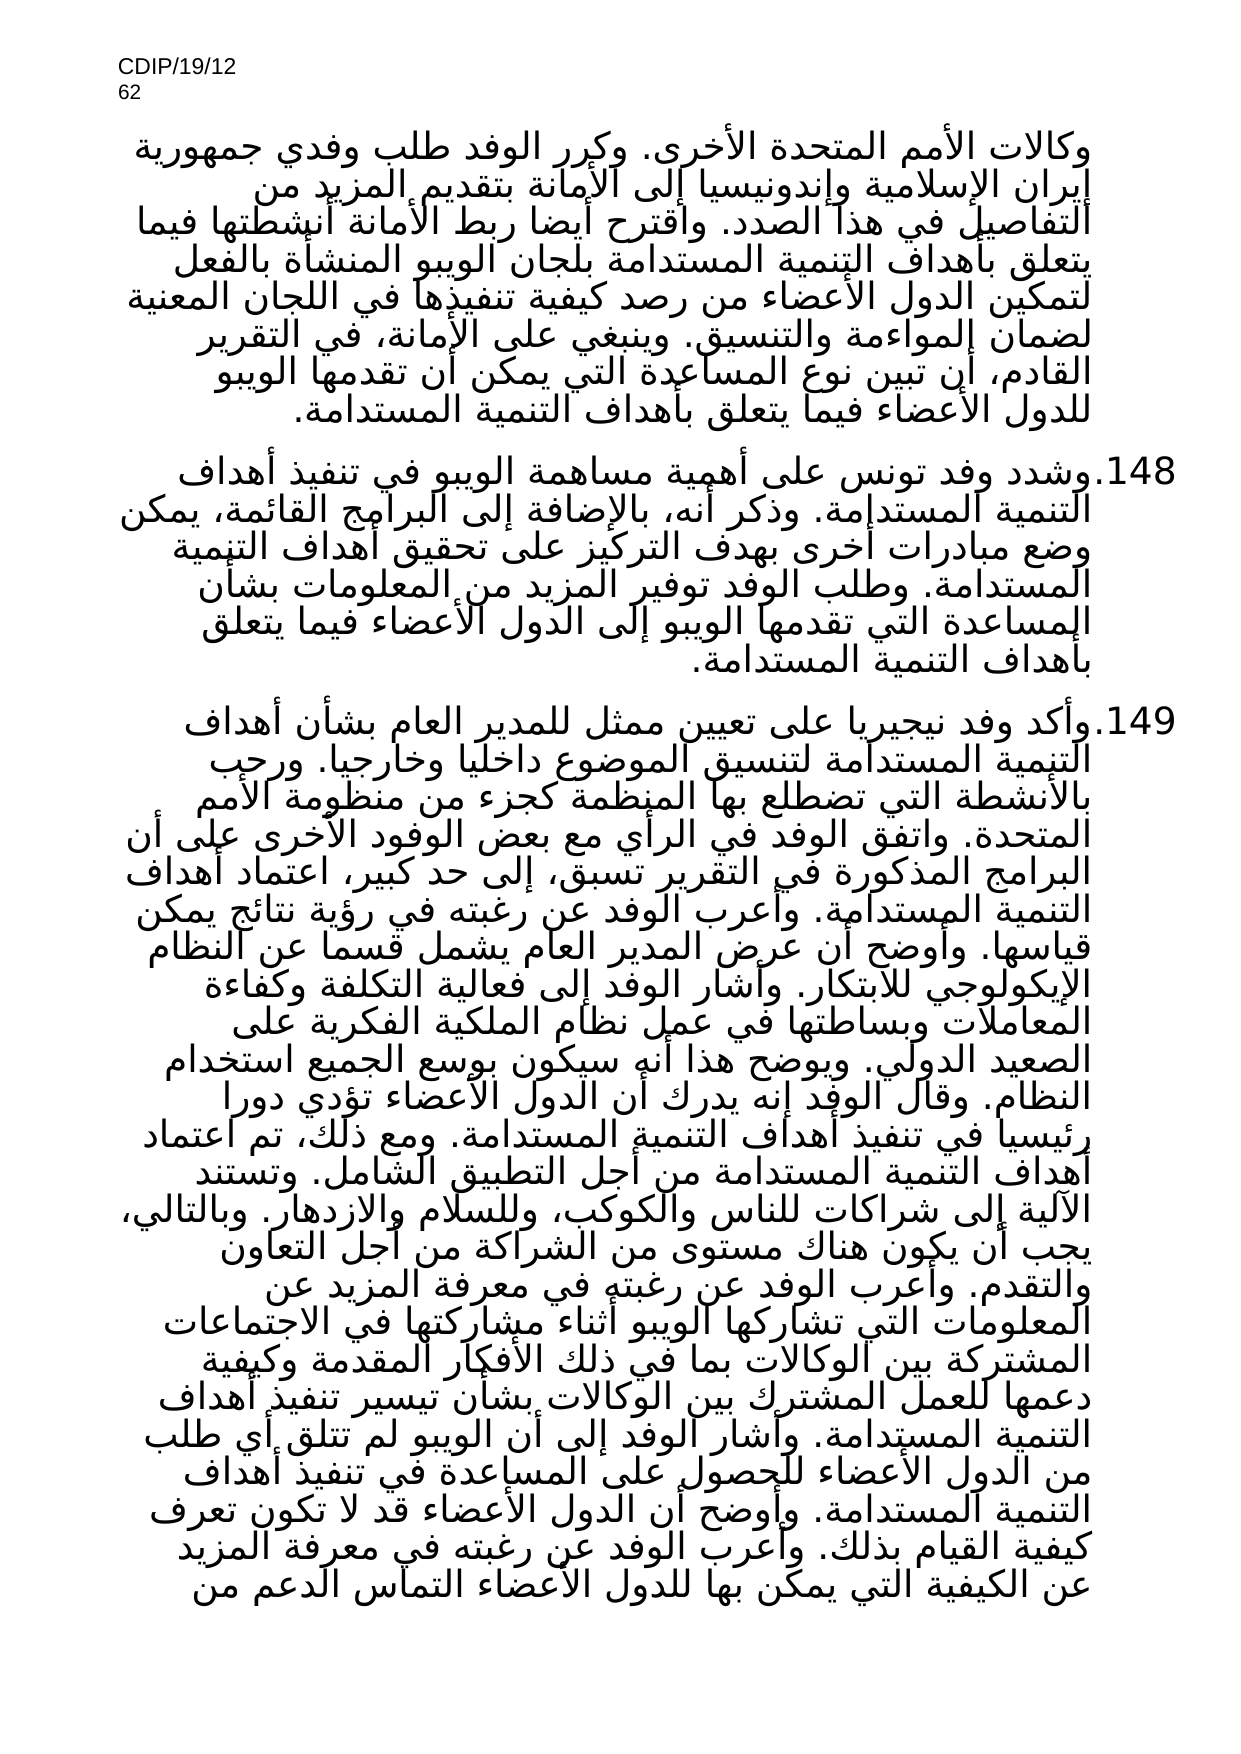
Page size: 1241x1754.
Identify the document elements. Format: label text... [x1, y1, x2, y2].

list وشدد وفد تونس على أهمية مساهمة الويبو في تنفيذ أهداف التنمية المستدامة. وذكر أنه، بالإضافة إلى البرامج القائمة، يمكن وضع مبادرات أخرى بهدف التركيز على تحقيق أهداف التنمية المستدامة. وطلب الوفد توفير المزيد من المعلومات بشأن المساعدة التي تقدمها الويبو إلى الدول الأعضاء فيما يتعلق بأهداف التنمية المستدامة. [118, 455, 1093, 680]
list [118, 130, 1093, 430]
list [118, 705, 1093, 1605]
